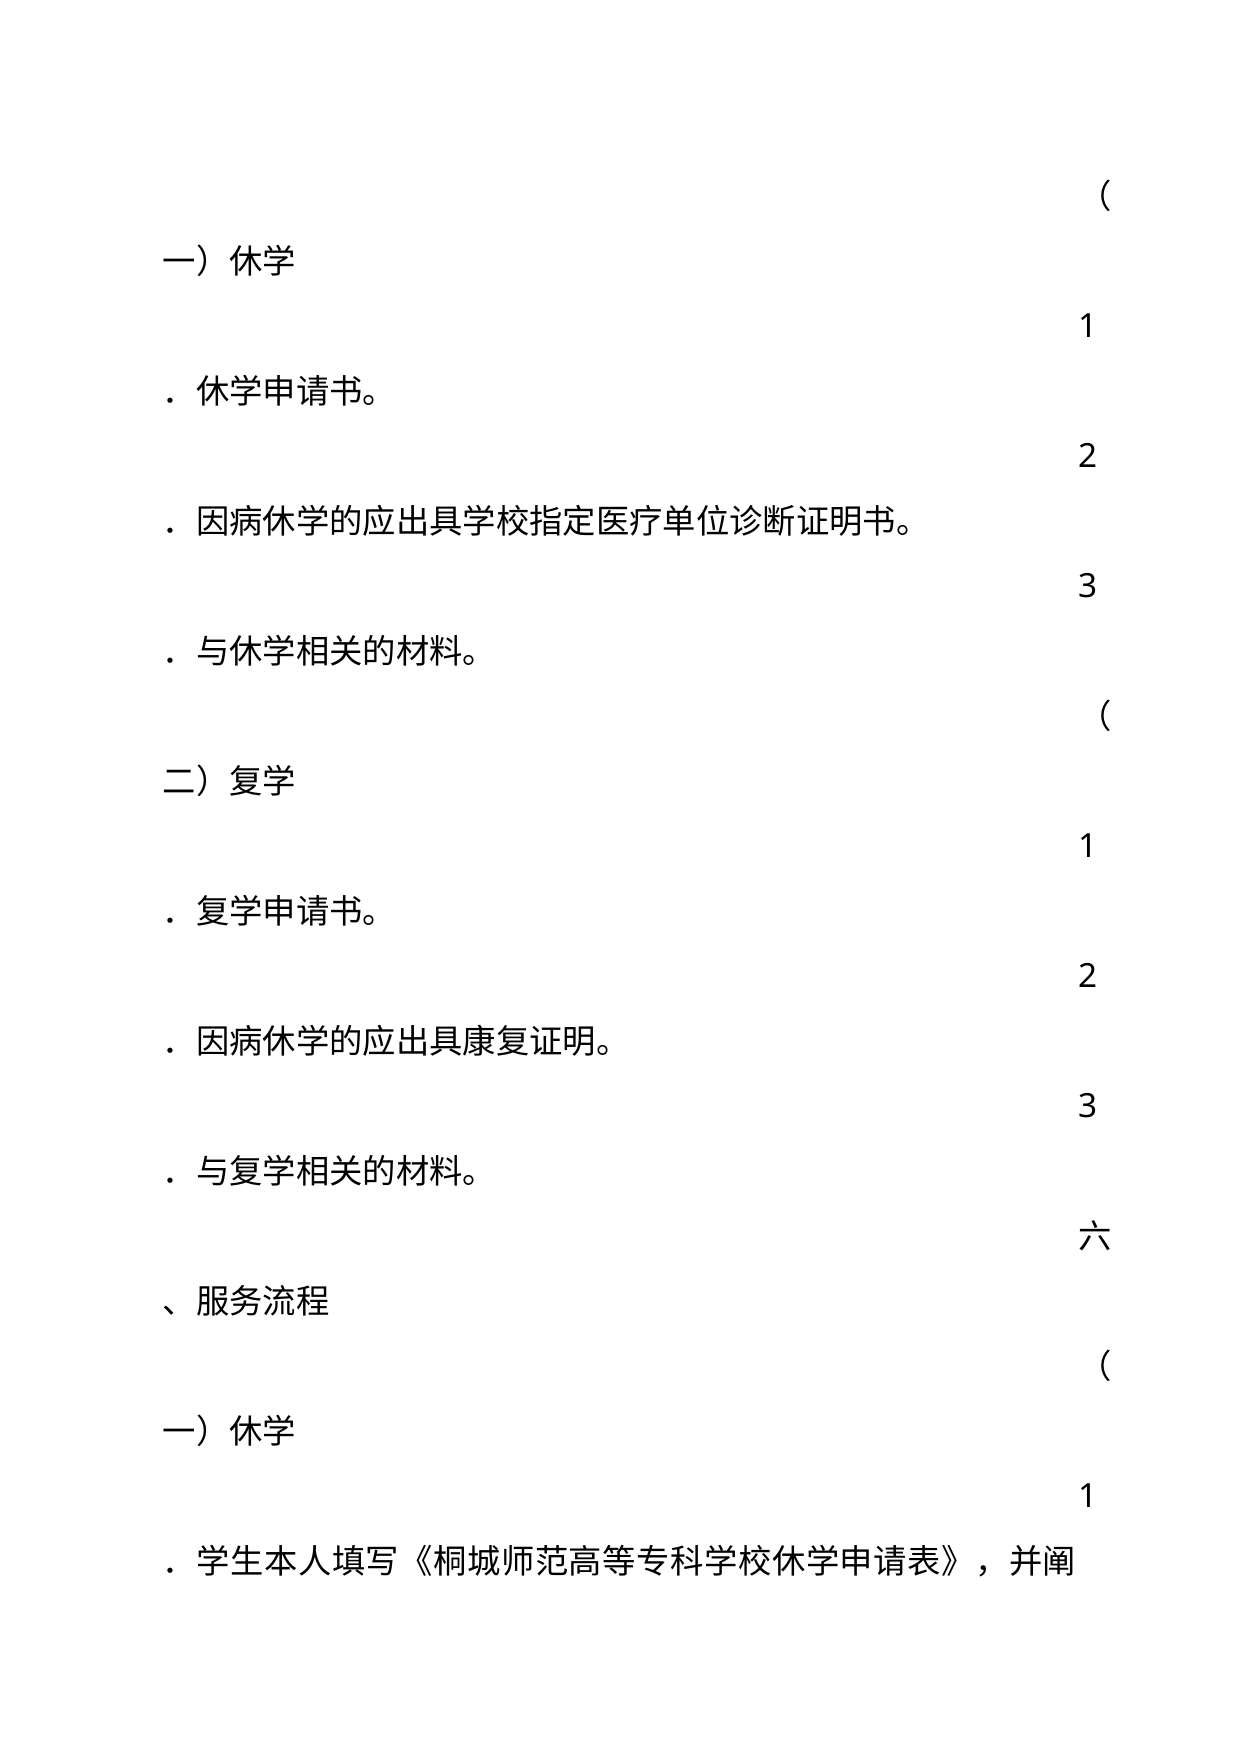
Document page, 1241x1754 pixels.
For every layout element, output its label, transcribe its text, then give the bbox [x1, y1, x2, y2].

text （一）休学 [162, 1332, 1078, 1462]
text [162, 1462, 1078, 1592]
text 3．与休学相关的材料。 [162, 552, 1078, 682]
text （一）休学 [162, 162, 1078, 292]
text 1．休学申请书。 [162, 292, 1078, 422]
text 六、服务流程 [162, 1202, 1078, 1332]
text 1．复学申请书。 [162, 812, 1078, 942]
text 2．因病休学的应出具康复证明。 [162, 942, 1078, 1072]
text 2．因病休学的应出具学校指定医疗单位诊断证明书。 [162, 422, 1078, 552]
text （二）复学 [162, 682, 1078, 812]
text 3．与复学相关的材料。 [162, 1072, 1078, 1202]
